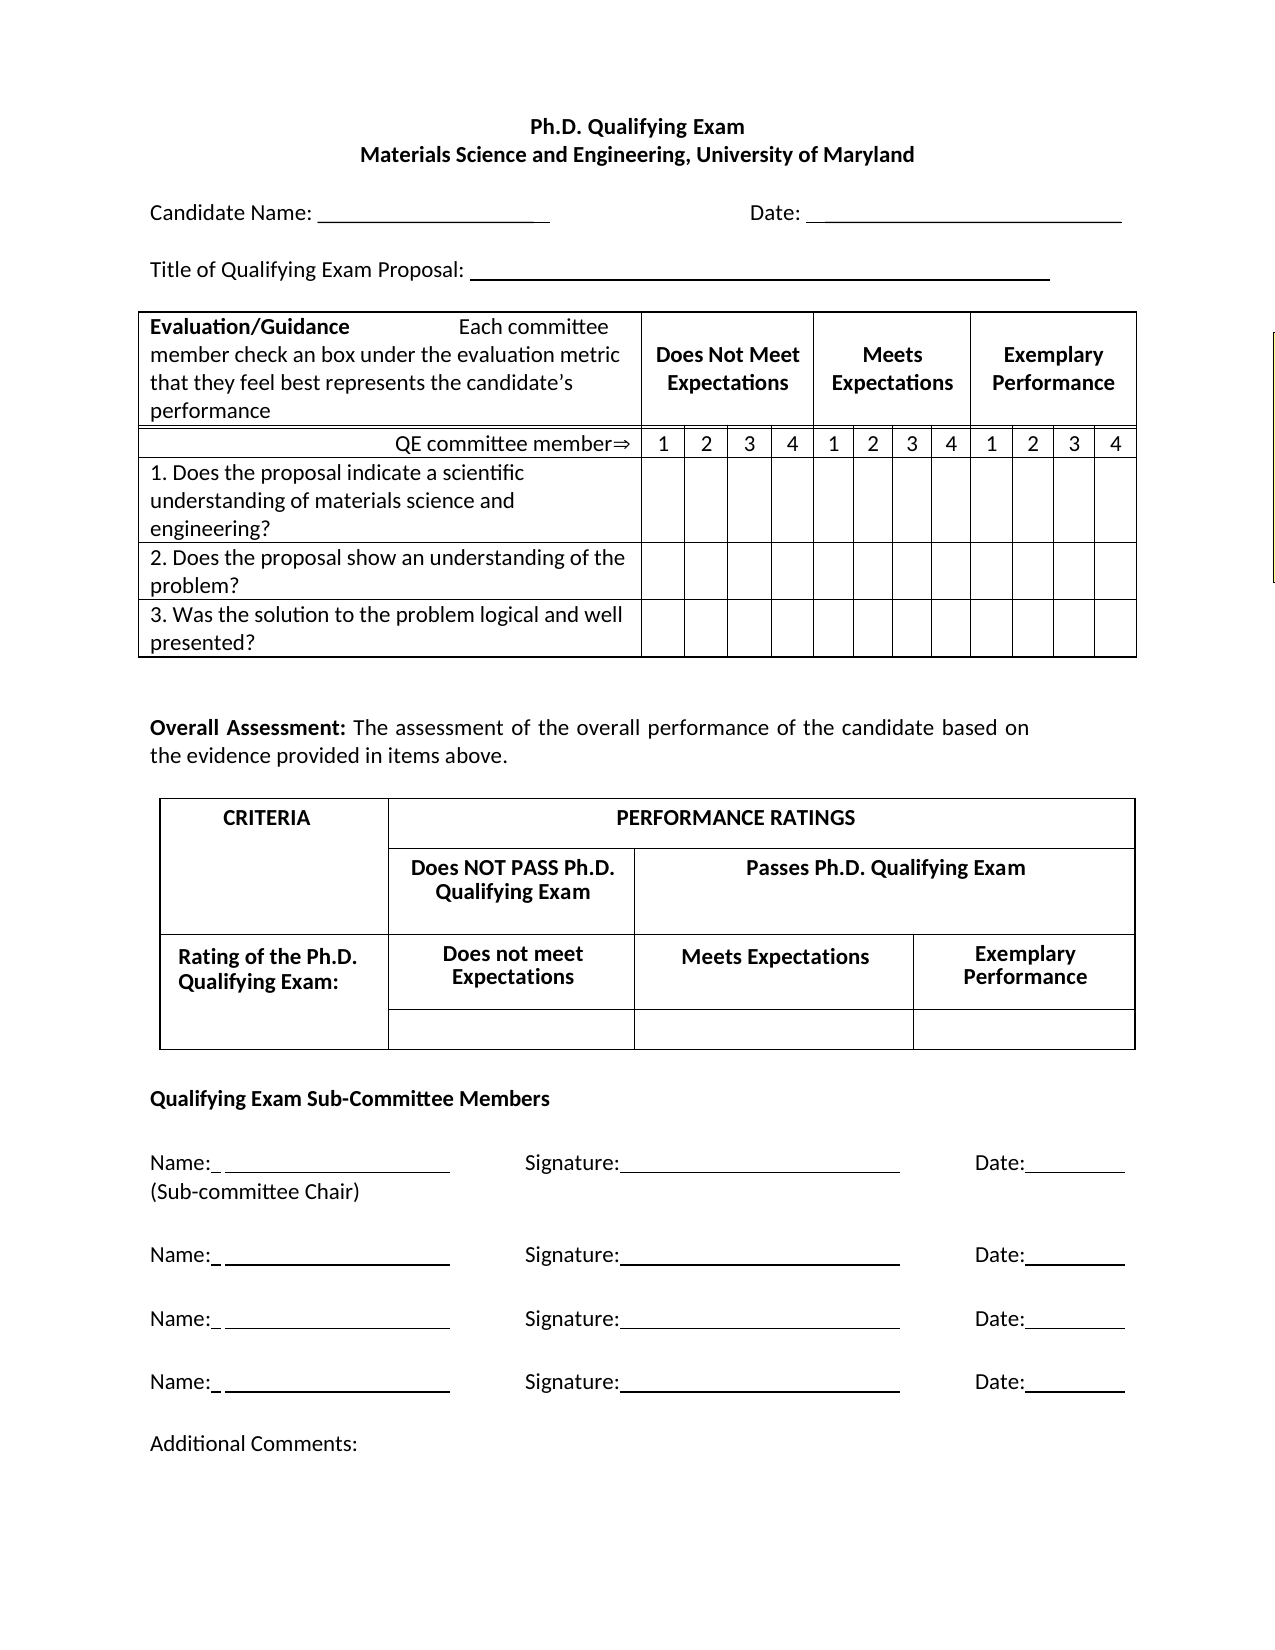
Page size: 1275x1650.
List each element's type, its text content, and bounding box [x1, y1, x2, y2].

text Title of Qualifying Exam Proposal: [150, 254, 1127, 283]
text Materials Science and Engineering, University of Maryland [150, 141, 1125, 168]
table_cell [1054, 600, 1094, 656]
table_cell 2 [1013, 429, 1053, 457]
table_cell Does NOT PASS Ph.D. Qualifying Exam [389, 849, 634, 934]
table_cell [1013, 543, 1053, 599]
table_cell [772, 458, 813, 542]
table_cell [728, 600, 771, 656]
table_cell 2. Does the proposal show an understanding of the problem? [139, 543, 641, 599]
table_cell 3 [1054, 429, 1094, 457]
table_cell [893, 600, 931, 656]
table_cell [932, 543, 970, 599]
table_cell [1095, 458, 1136, 542]
table_cell 1 [642, 429, 684, 457]
table_cell Exemplary Performance [914, 935, 1134, 1009]
table_cell [893, 543, 931, 599]
table_cell [971, 600, 1012, 656]
table_cell [1054, 543, 1094, 599]
table_header Exemplary Performance [971, 313, 1136, 424]
table_cell [814, 600, 853, 656]
text Name: Signature: Date: [150, 1239, 1200, 1268]
text Candidate Name: ___________________ Date: __________________________ [150, 197, 1133, 226]
table_cell 4 [932, 429, 970, 457]
text Name: Signature: Date: [150, 1146, 1200, 1176]
table_cell 1 [814, 429, 853, 457]
table_cell Does not meet Expectations [389, 935, 634, 1009]
table_header CRITERIA [161, 799, 388, 934]
text Overall Assessment: The assessment of the overall performance of the candidate based on the evidence provided in items above. [150, 713, 1044, 769]
text Qualifying Exam Sub-Committee Members [150, 1083, 1127, 1112]
table_cell [854, 600, 892, 656]
table_cell [728, 458, 771, 542]
table_cell [642, 600, 684, 656]
table_cell [1054, 458, 1094, 542]
table_cell 4 [772, 429, 813, 457]
table_cell 3 [893, 429, 931, 457]
table_cell 3 [728, 429, 771, 457]
table_cell [914, 1010, 1134, 1049]
text Name: Signature: Date: [150, 1366, 1200, 1395]
table_header Meets Expectations [814, 313, 970, 424]
table_cell 1. Does the proposal indicate a scientific understanding of materials science and engineering? [139, 458, 641, 542]
table_cell [685, 543, 727, 599]
table_cell [971, 543, 1012, 599]
table_cell [814, 543, 853, 599]
text Additional Comments: [150, 1429, 1200, 1457]
table_cell [854, 543, 892, 599]
text Name: Signature: Date: [150, 1302, 1200, 1332]
table_cell 4 [1095, 429, 1136, 457]
table_cell [685, 600, 727, 656]
table_header PERFORMANCE RATINGS [389, 799, 1134, 848]
table_cell Meets Expectations [635, 935, 913, 1009]
table_cell [1095, 543, 1136, 599]
table_cell [635, 1010, 913, 1049]
table_cell [728, 543, 771, 599]
table_cell [814, 458, 853, 542]
table_cell [932, 458, 970, 542]
table_cell [389, 1010, 634, 1049]
table_cell [1095, 600, 1136, 656]
table_cell 3. Was the solution to the problem logical and well presented? [139, 600, 641, 656]
table_cell [971, 458, 1012, 542]
table_cell 2 [854, 429, 892, 457]
table_header Evaluation/Guidance Each committee member check an box under the evaluation metric that they feel best represents the candidate’s performance [139, 313, 641, 424]
table_cell QE committee member [139, 429, 641, 457]
table_cell 2 [685, 429, 727, 457]
table_cell [932, 600, 970, 656]
table_cell [1013, 600, 1053, 656]
table_cell [893, 458, 931, 542]
text Ph.D. Qualifying Exam [150, 112, 1125, 141]
table_header Does Not Meet Expectations [642, 313, 813, 424]
table_cell [642, 543, 684, 599]
table_cell [642, 458, 684, 542]
table_cell Passes Ph.D. Qualifying Exam [635, 849, 1134, 934]
table_cell [772, 543, 813, 599]
table_cell [772, 600, 813, 656]
table_cell [854, 458, 892, 542]
table_cell Rating of the Ph.D. Qualifying Exam: [161, 935, 388, 1049]
text (Sub-committee Chair) [150, 1177, 1125, 1205]
table_cell [1013, 458, 1053, 542]
table_cell 1 [971, 429, 1012, 457]
table_cell [685, 458, 727, 542]
